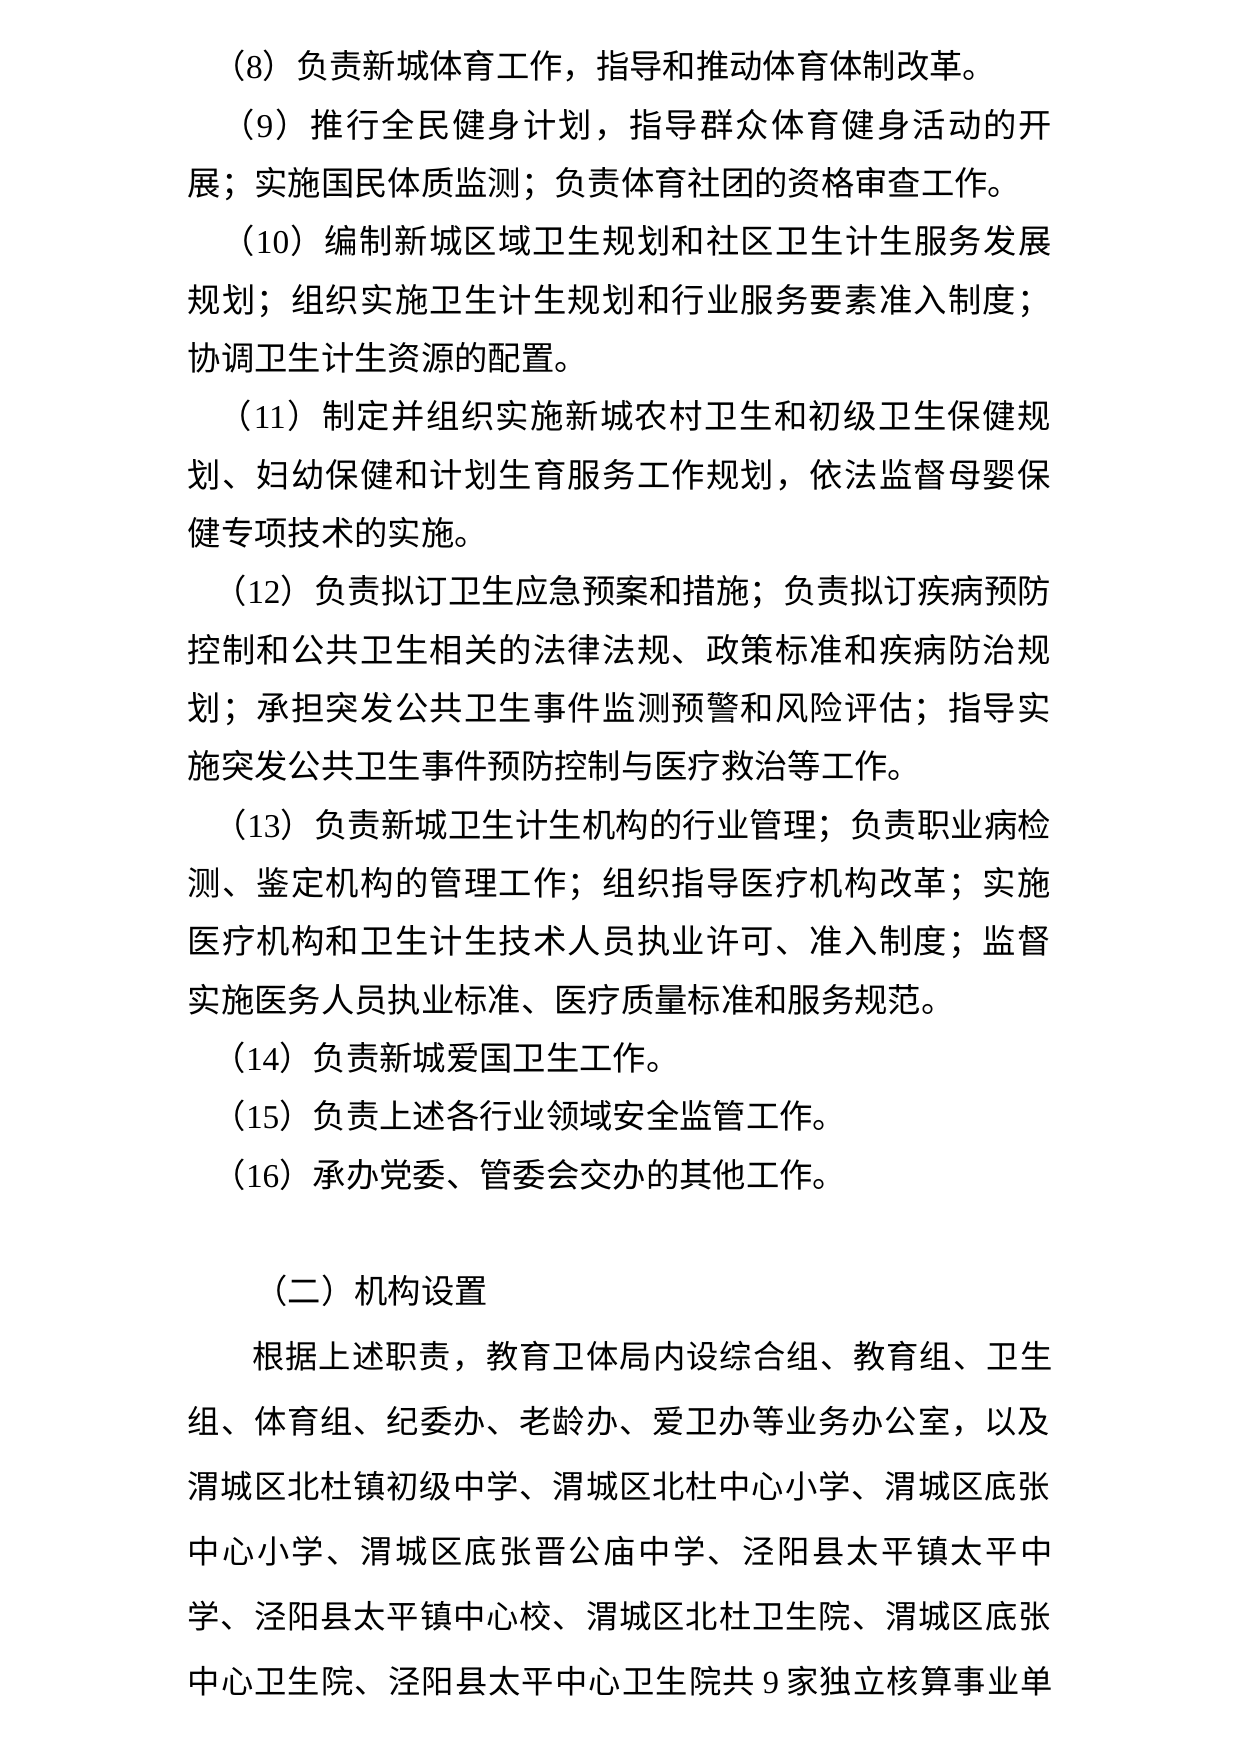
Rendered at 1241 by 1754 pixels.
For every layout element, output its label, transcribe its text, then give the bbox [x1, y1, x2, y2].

text （二）机构设置 [254, 1257, 1053, 1322]
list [187, 32, 1053, 207]
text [187, 1322, 1053, 1712]
list （10）编制新城区域卫生规划和社区卫生计生服务发展规划；组织实施卫生计生规划和行业服务要素准入制度；协调卫生计生资源的配置。 （11）制定并组织实施新城农村卫生和初级卫生保健规划、妇幼保健和计划生育服务工作规划，依法监督母婴保健专项技术的实施。 （12）负责拟订卫生应急预案和措施；负责拟订疾病预防控制和公共卫生相关的法律法规、政策标准和疾病防治规划；承担突发公共卫生事件监测预警和风险评估；指导实施突发公共卫生事件预防控制与医疗救治等工作。 （13）负责新城卫生计生机构的行业管理；负责职业病检测、鉴定机构的管理工作；组织指导医疗机构改革；实施医疗机构和卫生计生技术人员执业许可、准入制度；监督实施医务人员执业标准、医疗质量标准和服务规范。 （14）负责新城爱国卫生工作。 （15）负责上述各行业领域安全监管工作。 （16）承办党委、管委会交办的其他工作。 [187, 207, 1053, 1199]
